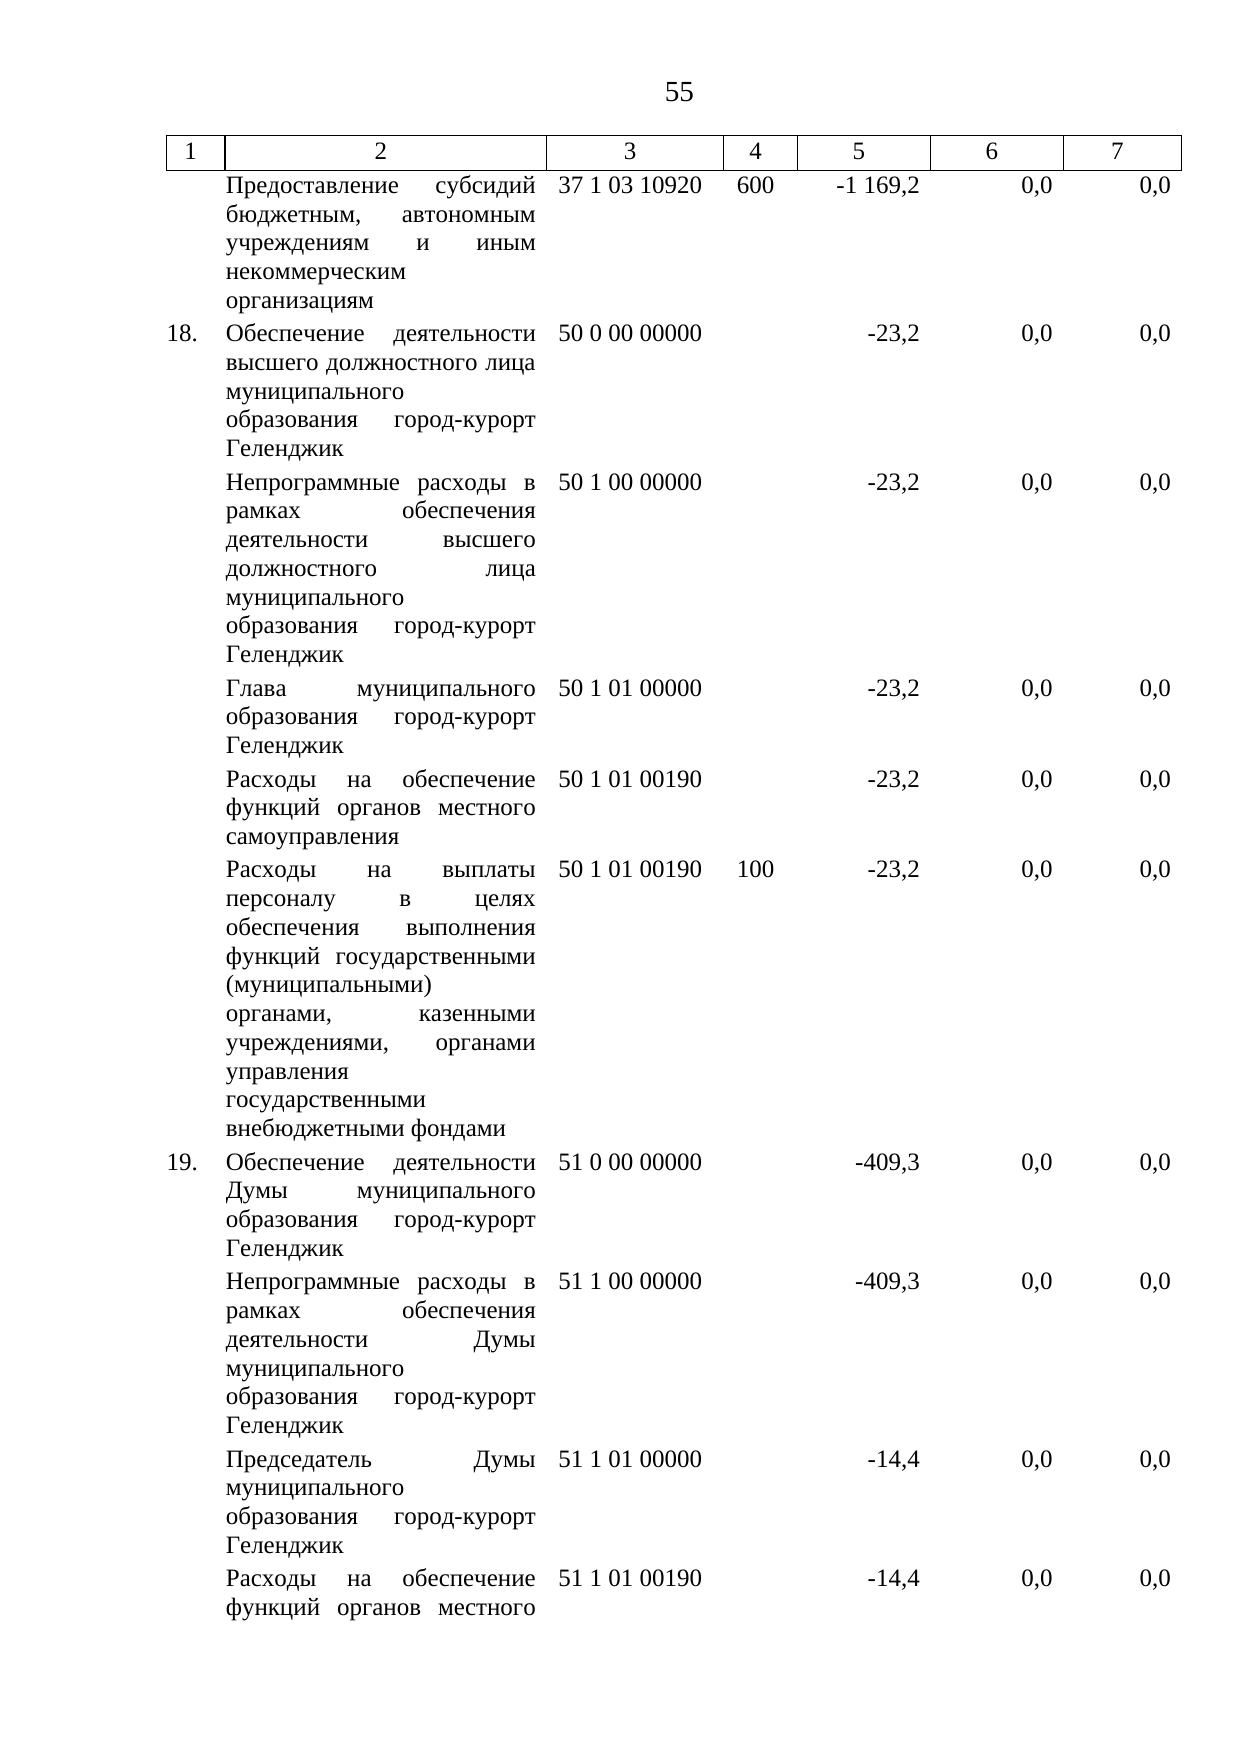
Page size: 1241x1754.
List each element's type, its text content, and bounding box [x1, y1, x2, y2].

table_header 6 [931, 136, 1063, 170]
table_header 5 [798, 136, 930, 170]
table_header 4 [724, 136, 797, 170]
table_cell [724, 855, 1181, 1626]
table_header 3 [547, 136, 723, 170]
table_header 7 [1064, 136, 1181, 170]
table_header 2 [226, 136, 546, 170]
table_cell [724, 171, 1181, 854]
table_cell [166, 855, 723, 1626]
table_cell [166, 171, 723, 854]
table_header 1 [167, 136, 224, 170]
